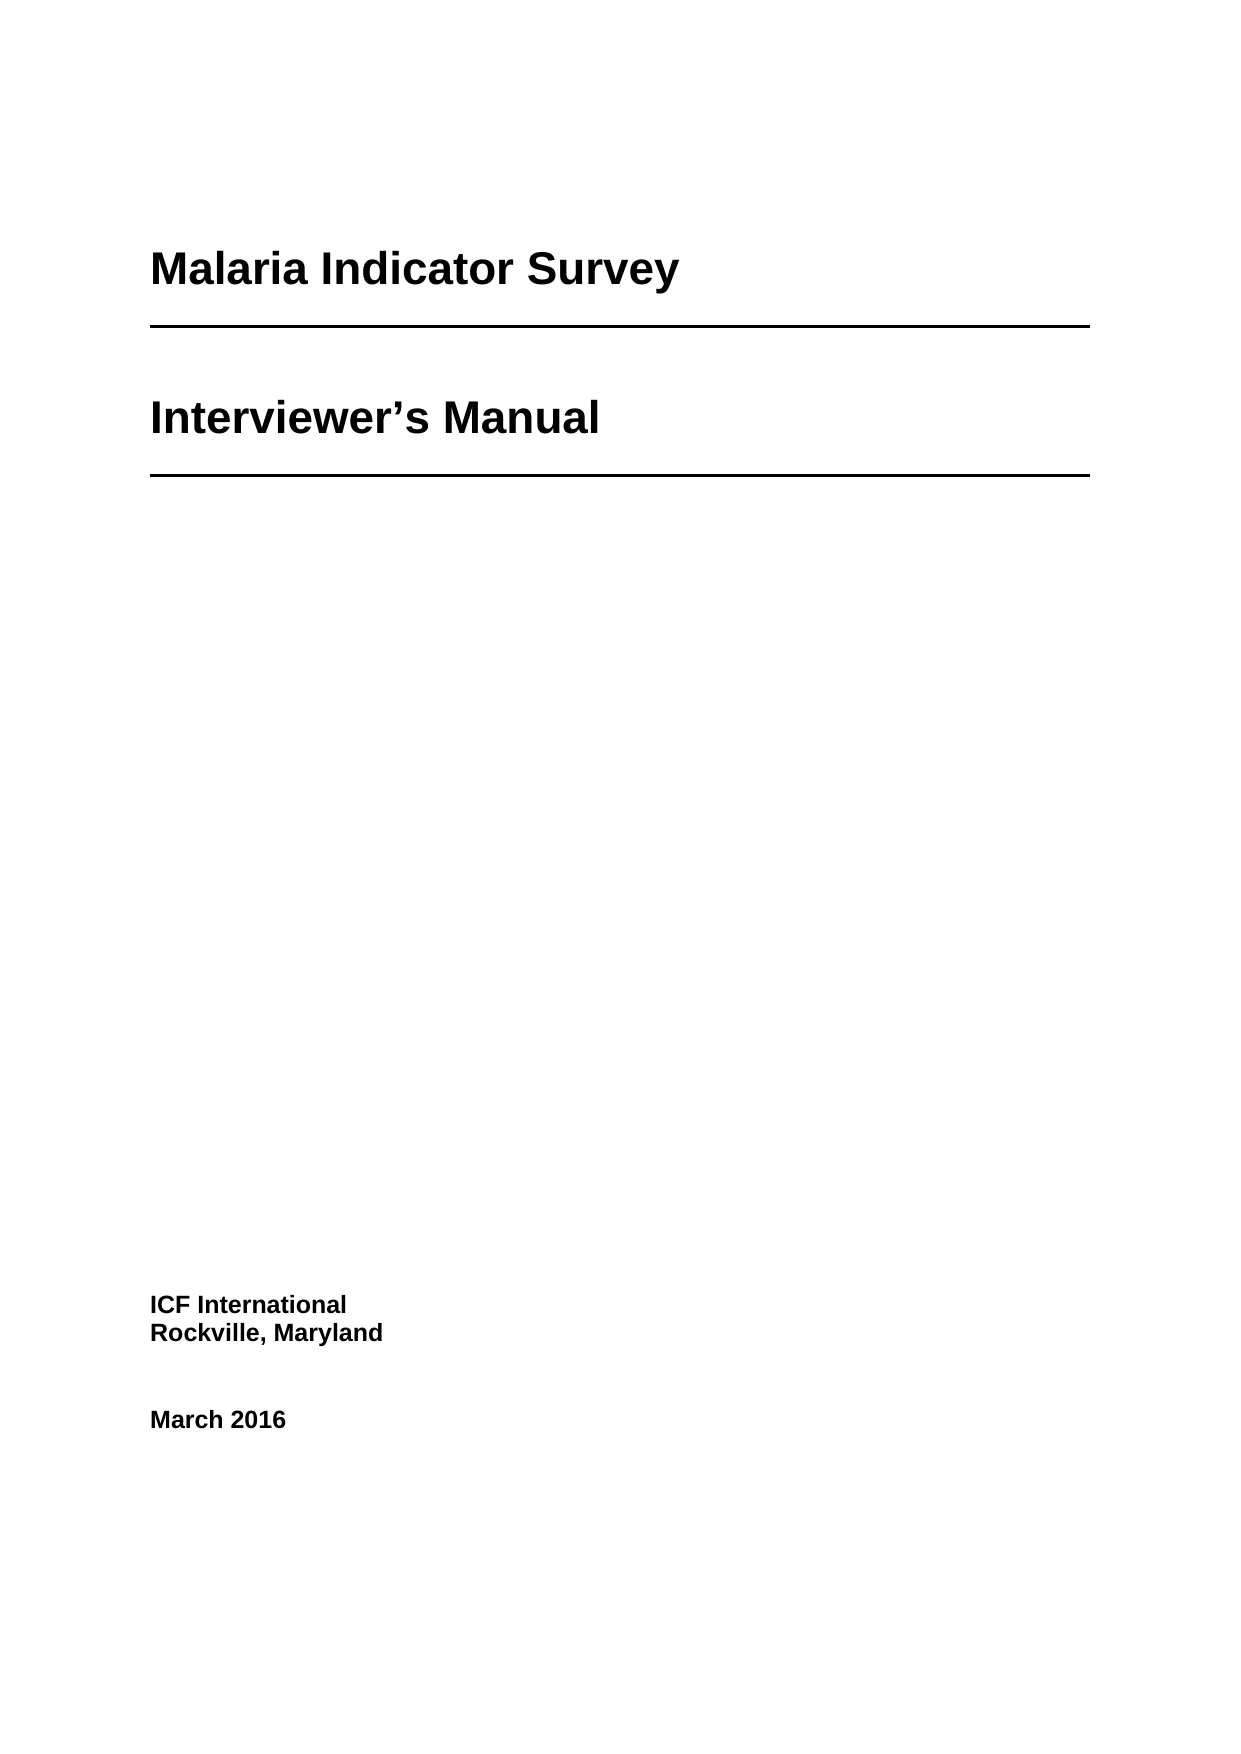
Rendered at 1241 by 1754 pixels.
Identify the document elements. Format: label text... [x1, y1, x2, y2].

text Malaria Indicator Survey [150, 241, 1090, 294]
text March 2016 [150, 1404, 1090, 1433]
text Rockville, Maryland [150, 1318, 1090, 1347]
text ICF International [150, 1289, 1090, 1318]
text Interviewer’s Manual [150, 390, 1090, 443]
